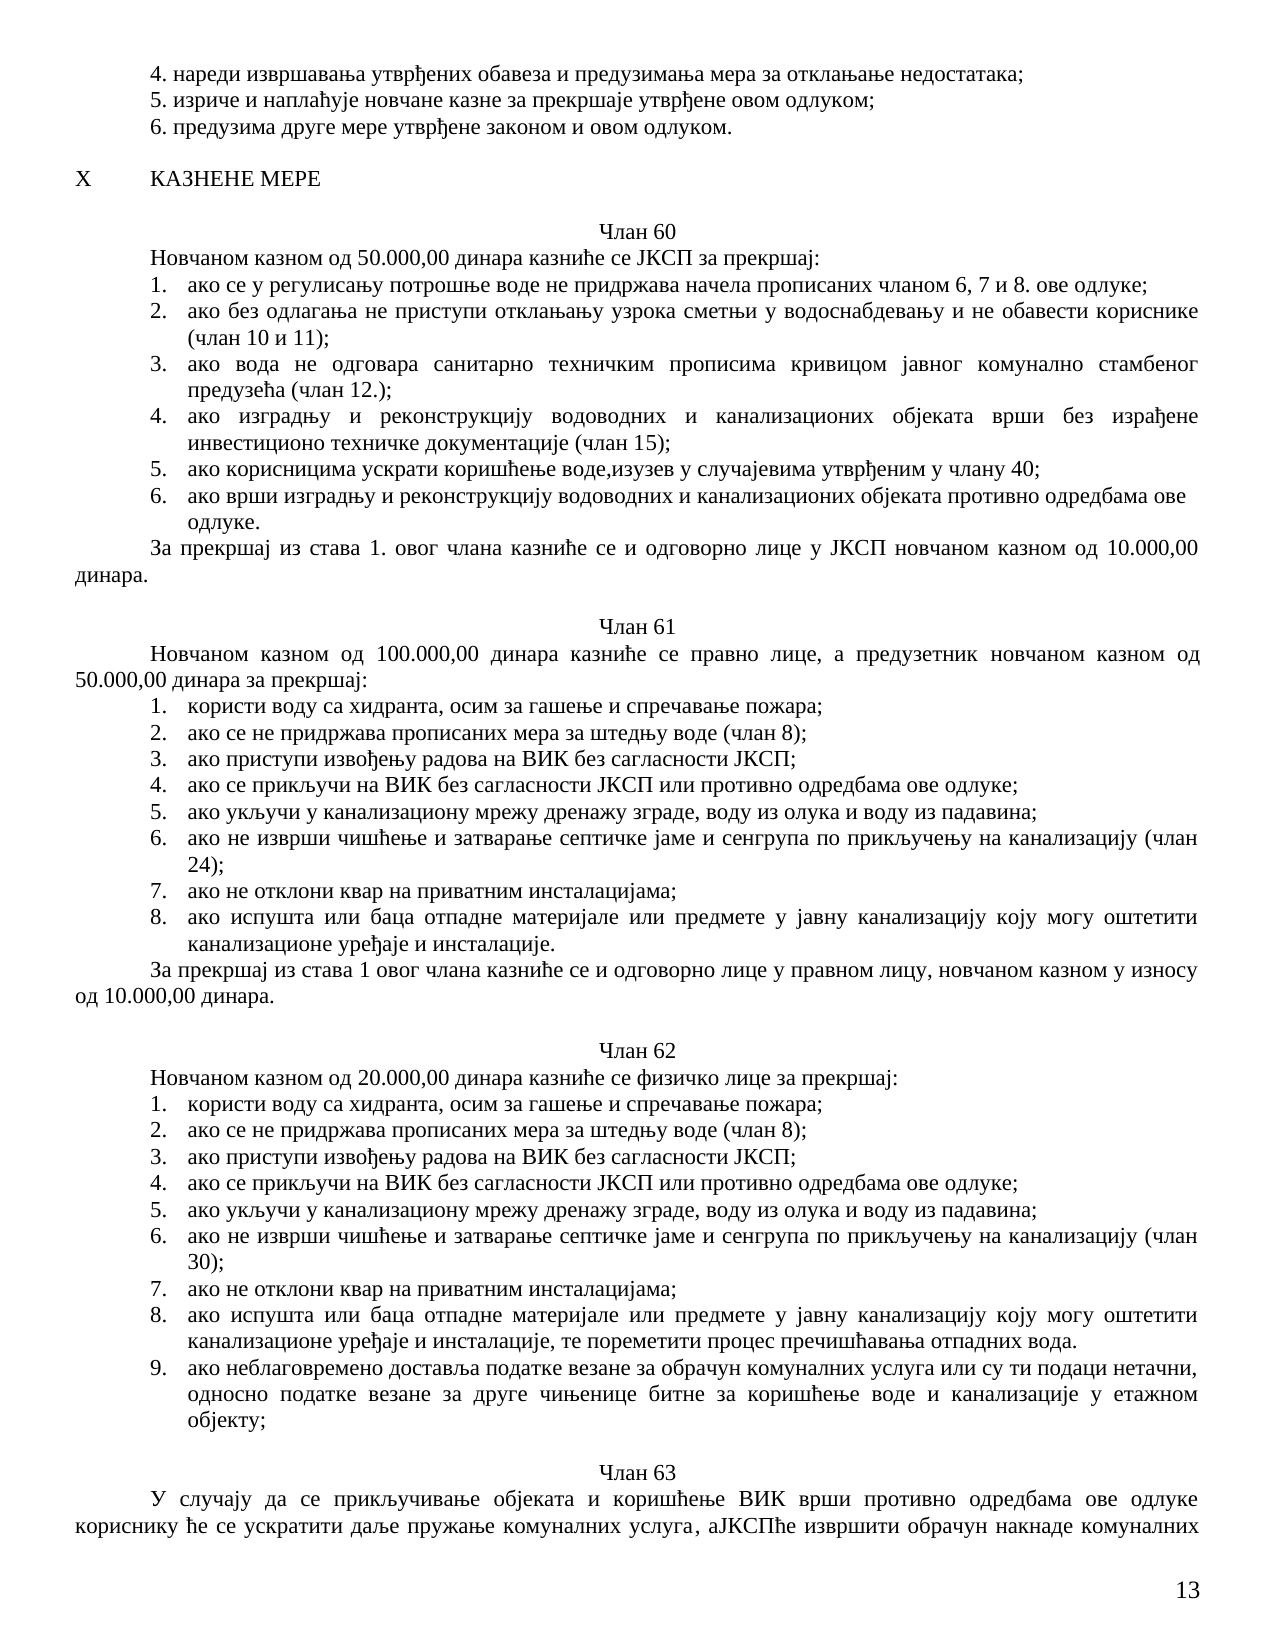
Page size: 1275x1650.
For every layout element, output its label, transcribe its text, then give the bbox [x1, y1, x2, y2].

text X КАЗНЕНЕ МЕРЕ [75, 165, 1200, 192]
list ако вода не одговара санитарно техничким прописима кривицом јавног комунално стамбеног предузећа (члан 12.); [150, 350, 1200, 403]
list ако не отклони квар на приватним инсталацијама; [150, 877, 1200, 903]
list ако се прикључи на ВИК без сагласности ЈКСП или противно одредбама ове одлуке; [150, 772, 1200, 798]
text Члан 62 [75, 1037, 1200, 1064]
list ако се не придржава прописаних мера за штедњу воде (члан 8); [150, 1117, 1200, 1143]
text Новчаном казном од 100.000,00 динара казниће се правно лице, а предузетник новчаном казном од 50.000,00 динара за прекршај: [75, 640, 1200, 692]
list користи воду са хидранта, осим за гашење и спречавање пожара; [150, 1090, 1200, 1117]
text За прекршај из става 1 овог члана казниће се и одговорно лице у правном лицу, новчаном казном у износу од 10.000,00 динара. [75, 956, 1200, 1009]
text Члан 61 [75, 613, 1200, 640]
list ако се у регулисању потрошње воде не придржава начела прописаних чланом 6, 7 и 8. ове одлуке; [150, 271, 1200, 297]
text Новчаном казном од 50.000,00 динара казниће се ЈКСП за прекршај: [75, 244, 1200, 271]
list ако приступи извођењу радова на ВИК без сагласности ЈКСП; [150, 1143, 1200, 1169]
list ако врши изградњу и реконструкцију водоводних и канализационих објеката противно одредбама ове [150, 482, 1200, 508]
text 4. нареди извршавања утврђених обавеза и предузимања мера за отклањање недостатака; [75, 60, 1200, 86]
list ако укључи у канализациону мрежу дренажу зграде, воду из олука и воду из падавина; [150, 1196, 1200, 1222]
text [75, 1486, 1200, 1538]
text одлуке. [187, 508, 1200, 534]
list ако не изврши чишћење и затварање септичке јаме и сенгрупа по прикључењу на канализацију (члан 24); [150, 824, 1200, 877]
list ако изградњу и реконструкцију водоводних и канализационих објеката врши без израђене инвестиционо техничке документације (члан 15); [150, 403, 1200, 455]
text За прекршај из става 1. овог члана казниће се и одговорно лице у ЈКСП новчаном казном од 10.000,00 динара. [75, 534, 1200, 587]
list ако укључи у канализациону мрежу дренажу зграде, воду из олука и воду из падавина; [150, 798, 1200, 824]
text 6. предузима друге мере утврђене законом и овом одлуком. [75, 113, 1200, 139]
list користи воду са хидранта, осим за гашење и спречавање пожара; [150, 692, 1200, 719]
list ако испушта или баца отпадне материјале или предмете у јавну канализацију коју могу оштетити канализационе уређаје и инсталације, те пореметити процес пречишћавања отпадних вода. [150, 1301, 1200, 1354]
text 5. изриче и наплаћује новчане казне за прекршаје утврђене овом одлуком; [75, 86, 1200, 113]
list ако неблаговремено доставља податке везане за обрачун комуналних услуга или су ти подаци нетачни, односно податке везане за друге чињенице битне за коришћење воде и канализације у етажном објекту; [150, 1354, 1200, 1433]
list ако не изврши чишћење и затварање септичке јаме и сенгрупа по прикључењу на канализацију (члан 30); [150, 1222, 1200, 1275]
list ако се прикључи на ВИК без сагласности ЈКСП или противно одредбама ове одлуке; [150, 1169, 1200, 1196]
text Члан 60 [75, 218, 1200, 244]
text Новчаном казном од 20.000,00 динара казниће се физичко лице за прекршај: [75, 1064, 1200, 1090]
list ако се не придржава прописаних мера за штедњу воде (члан 8); [150, 719, 1200, 745]
list ако приступи извођењу радова на ВИК без сагласности ЈКСП; [150, 745, 1200, 772]
list ако не отклони квар на приватним инсталацијама; [150, 1275, 1200, 1301]
list ако корисницима ускрати коришћење воде,изузев у случајевима утврђеним у члану 40; [150, 455, 1200, 482]
list ако без одлагања не приступи отклањању узрока сметњи у водоснабдевању и не обавести кориснике (члан 10 и 11); [150, 297, 1200, 350]
list ако испушта или баца отпадне материјале или предмете у јавну канализацију коју могу оштетити канализационе уређаје и инсталације. [150, 903, 1200, 956]
text Члан 63 [75, 1459, 1200, 1486]
